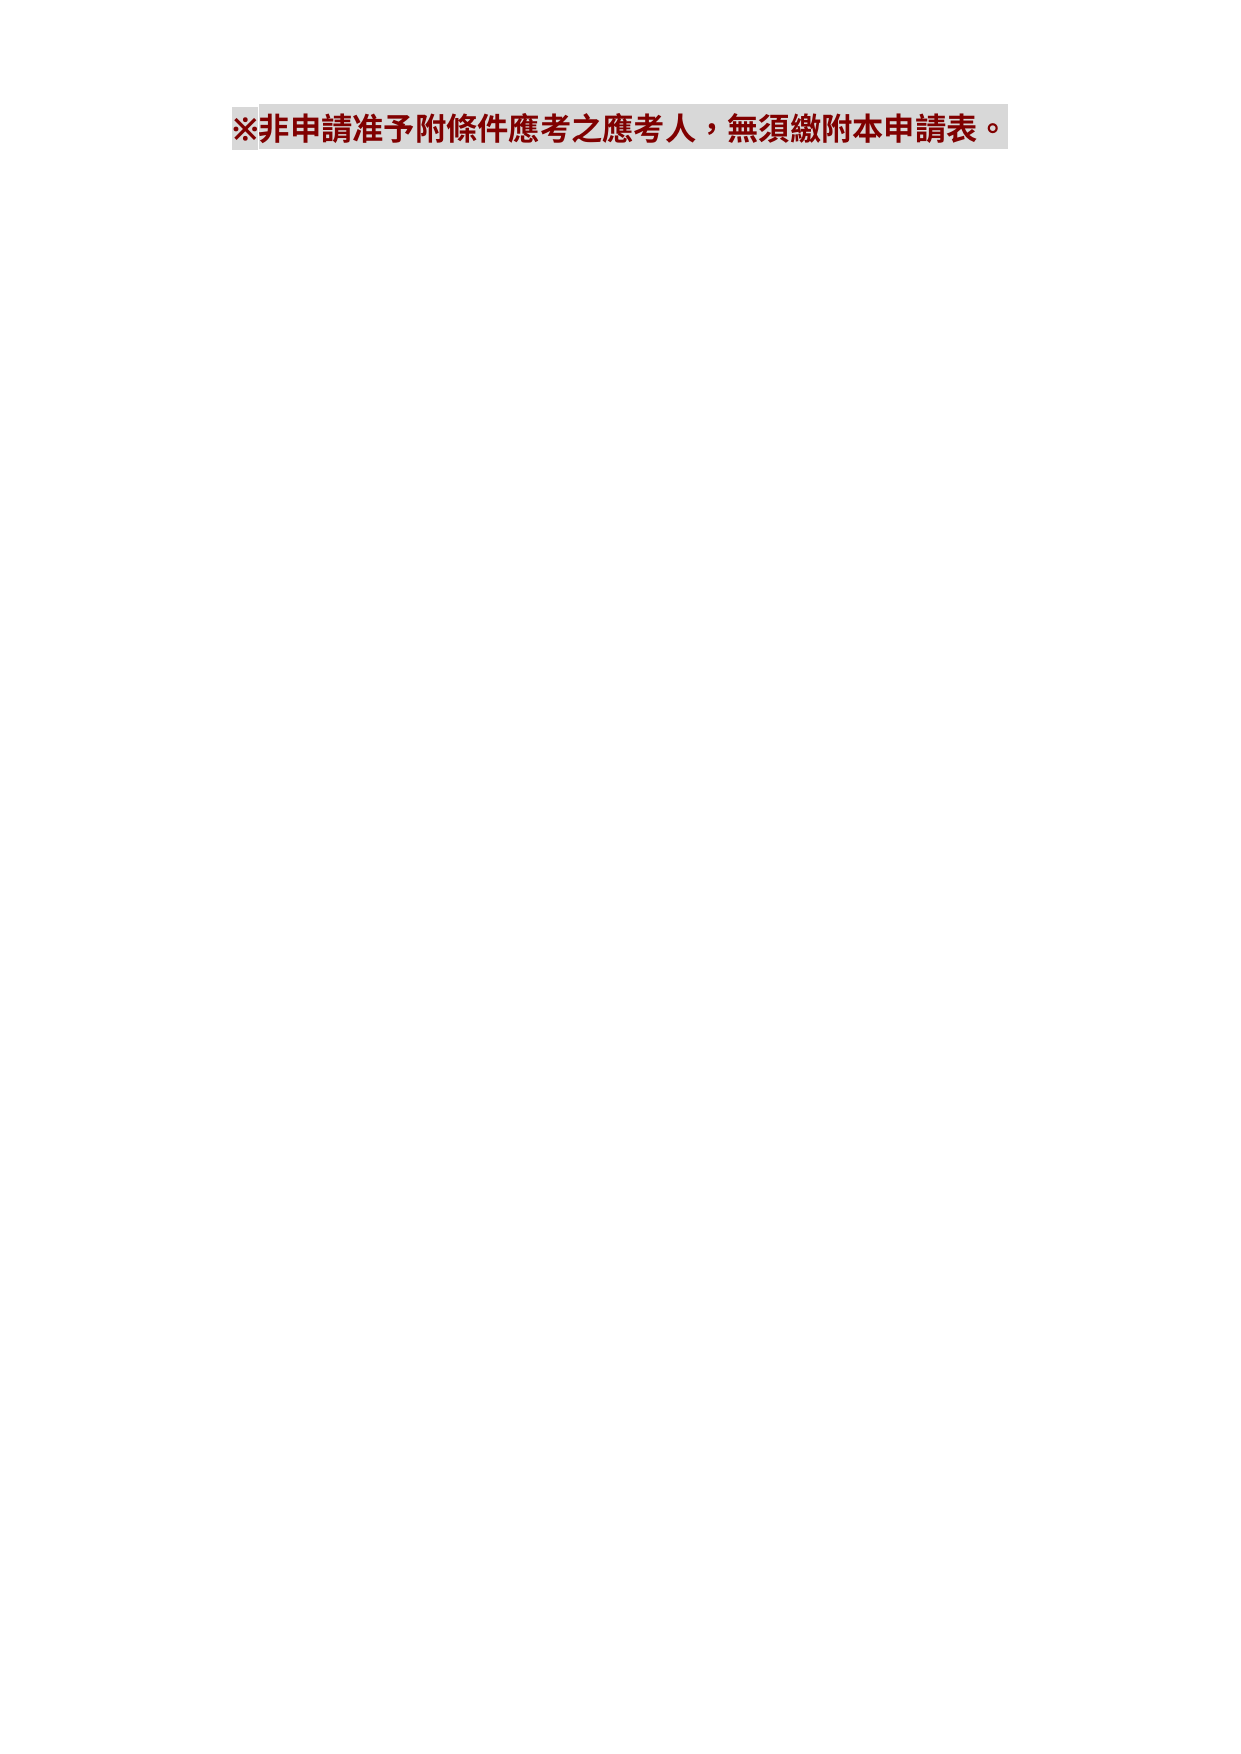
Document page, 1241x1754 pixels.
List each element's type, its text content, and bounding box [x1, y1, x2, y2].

text ※非申請准予附條件應考之應考人，無須繳附本申請表。 [75, 89, 1165, 164]
